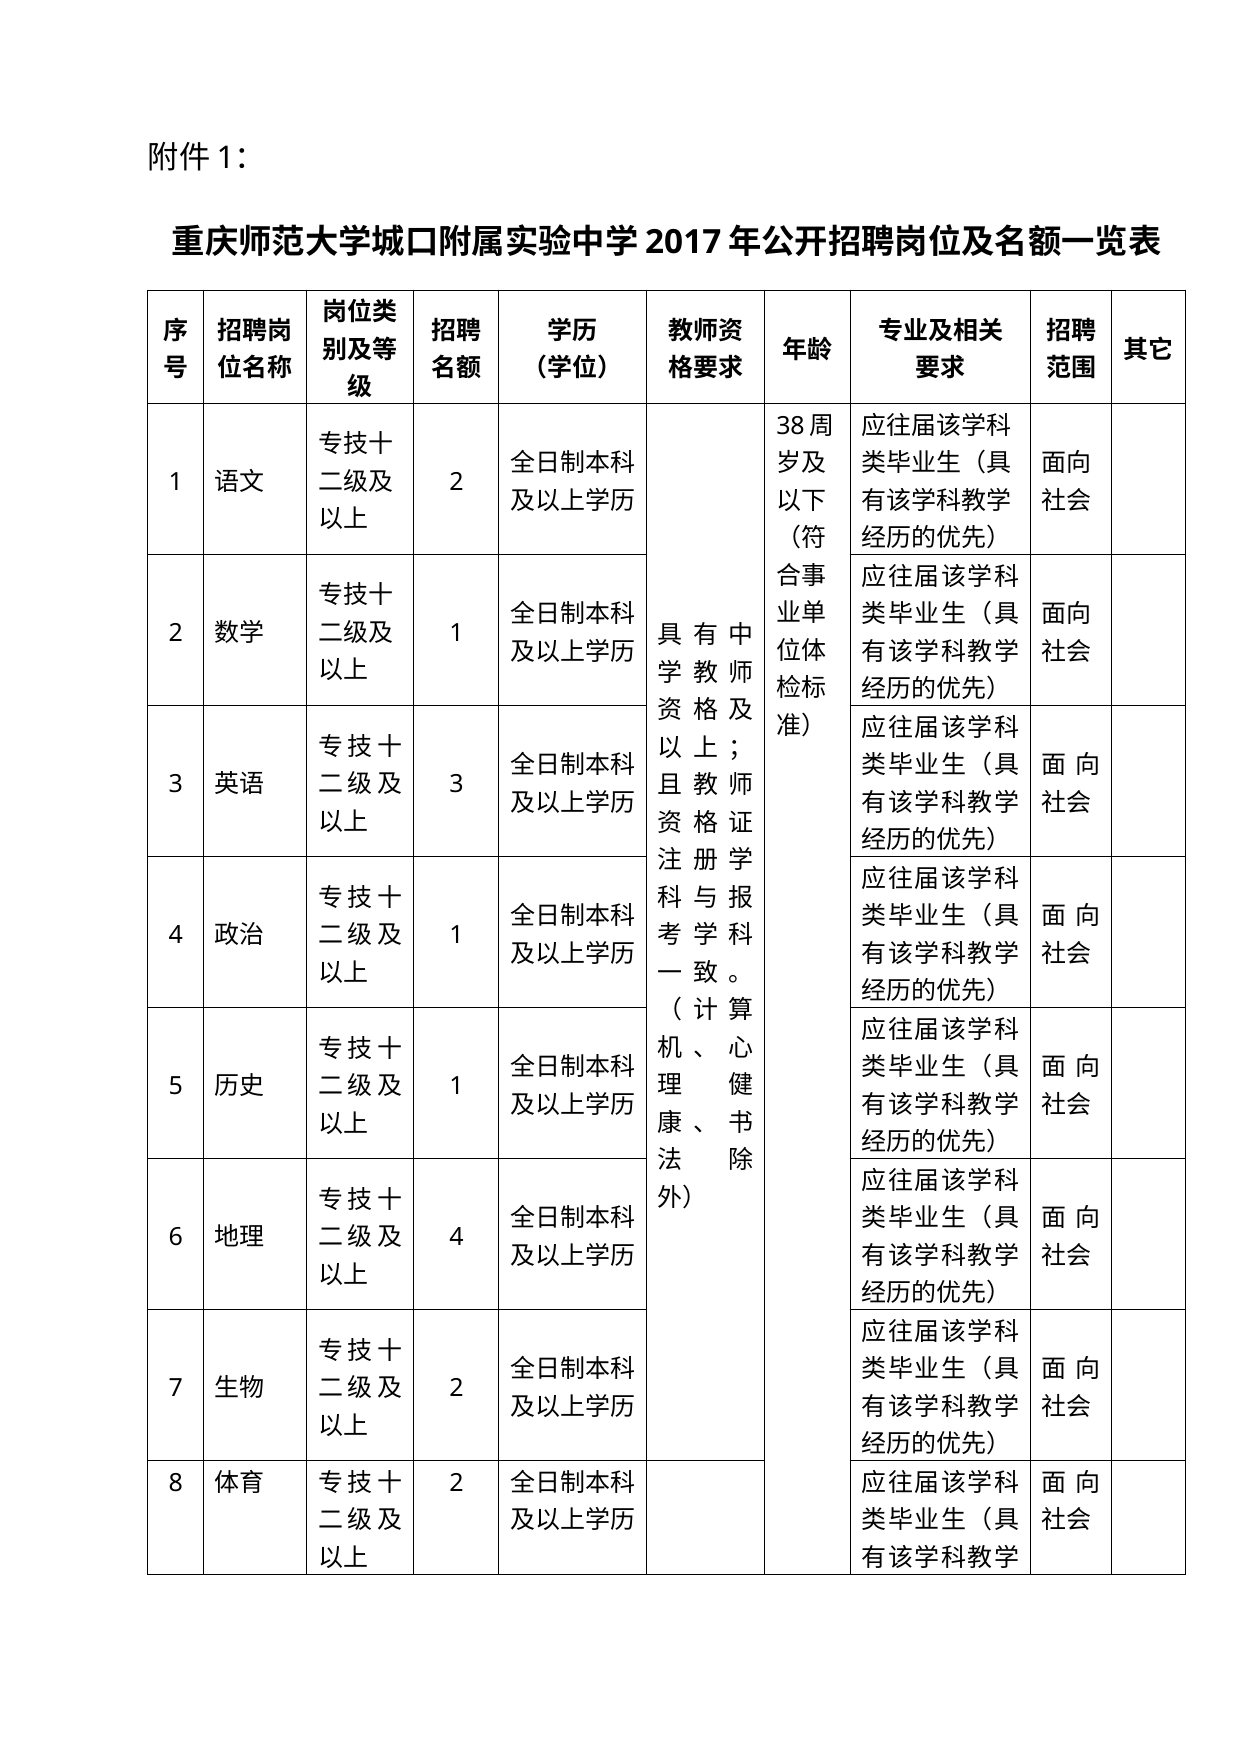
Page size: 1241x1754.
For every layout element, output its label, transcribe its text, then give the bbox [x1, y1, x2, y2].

table_cell [1112, 1008, 1185, 1158]
table_cell 应往届该学科类毕业生（具有该学科教学经历的优先） [851, 1310, 1030, 1460]
table_cell 应往届该学科类毕业生（具有该学科教学经历的优先） [851, 857, 1030, 1007]
table_cell 具有中学教师资格及以上；且教师资格证注册学科与报考学科一致。（计算机、心理健康、书法除外） [647, 404, 764, 1460]
table_cell 语文 [204, 404, 306, 554]
table_cell 全日制本科及以上学历 [499, 1008, 646, 1158]
table_cell [1112, 1461, 1185, 1574]
table_cell [1112, 404, 1185, 554]
table_cell 招聘名额 [414, 291, 498, 403]
table_cell 2 [414, 1461, 498, 1574]
table_cell 专技十二级及以上 [307, 1461, 413, 1574]
table_cell 3 [414, 706, 498, 856]
table_cell 招聘岗位名称 [204, 291, 306, 403]
table_cell [647, 1461, 764, 1574]
table_cell 专技十二级及以上 [307, 1310, 413, 1460]
table_cell 专技十二级及以上 [307, 1008, 413, 1158]
table_cell 应往届该学科类毕业生（具有该学科教学经历的优先） [851, 404, 1030, 554]
table_cell 7 [148, 1310, 203, 1460]
table_cell 面向社会 [1031, 1310, 1111, 1460]
table_cell 全日制本科及以上学历 [499, 555, 646, 705]
table_cell 1 [414, 857, 498, 1007]
table_cell 全日制本科及以上学历 [499, 1310, 646, 1460]
table_cell 数学 [204, 555, 306, 705]
text 附件1： [148, 118, 1092, 181]
table_cell 应往届该学科类毕业生（具有该学科教学经历的优先） [851, 1008, 1030, 1158]
table_cell 1 [148, 404, 203, 554]
table_cell 面向社会 [1031, 706, 1111, 856]
table_cell 政治 [204, 857, 306, 1007]
table_cell 全日制本科及以上学历 [499, 706, 646, 856]
table_cell 其它 [1112, 291, 1185, 403]
table_header 重庆师范大学城口附属实验中学2017年公开招聘岗位及名额一览表 [148, 181, 1185, 289]
table_cell 面向社会 [1031, 404, 1111, 554]
table_cell 专技十二级及以上 [307, 706, 413, 856]
table_cell 全日制本科及以上学历 [499, 1159, 646, 1309]
table_cell 岗位类别及等级 [307, 291, 413, 403]
table_cell 年龄 [765, 291, 850, 403]
table_cell 专技十二级及以上 [307, 555, 413, 705]
table_cell 专技十二级及以上 [307, 857, 413, 1007]
table_cell 全日制本科及以上学历 [499, 857, 646, 1007]
table_cell 6 [148, 1159, 203, 1309]
table_cell [1112, 555, 1185, 705]
table_cell 教师资格要求 [647, 291, 764, 403]
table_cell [851, 1461, 1030, 1574]
table_cell 面向社会 [1031, 1008, 1111, 1158]
table_cell 招聘 范围 [1031, 291, 1111, 403]
table_cell 面向社会 [1031, 857, 1111, 1007]
table_cell 全日制本科及以上学历 [499, 404, 646, 554]
table_cell 应往届该学科类毕业生（具有该学科教学经历的优先） [851, 1159, 1030, 1309]
table_cell 4 [148, 857, 203, 1007]
table_cell 2 [414, 404, 498, 554]
table_cell 历史 [204, 1008, 306, 1158]
table_cell [1112, 857, 1185, 1007]
table_cell 2 [414, 1310, 498, 1460]
table_cell 学历 （学位） [499, 291, 646, 403]
table_cell [1112, 706, 1185, 856]
table_cell 专技十二级及以上 [307, 1159, 413, 1309]
table_cell 38周岁及以下 （符合事业单位体检标准） [765, 404, 850, 1574]
table_cell 3 [148, 706, 203, 856]
table_cell 专业及相关 要求 [851, 291, 1030, 403]
table_cell 体育 [204, 1461, 306, 1574]
table_cell 专技十二级及以上 [307, 404, 413, 554]
table_cell 面向社会 [1031, 1461, 1111, 1574]
table_cell [1112, 1159, 1185, 1309]
table_cell 5 [148, 1008, 203, 1158]
table_cell 4 [414, 1159, 498, 1309]
table_cell 2 [148, 555, 203, 705]
table_cell 8 [148, 1461, 203, 1574]
table_cell 应往届该学科类毕业生（具有该学科教学经历的优先） [851, 706, 1030, 856]
table_cell 全日制本科及以上学历 [499, 1461, 646, 1574]
table_cell 面向社会 [1031, 1159, 1111, 1309]
table_cell 面向社会 [1031, 555, 1111, 705]
table_cell 1 [414, 555, 498, 705]
table_cell [1112, 1310, 1185, 1460]
table_cell 1 [414, 1008, 498, 1158]
table_cell 英语 [204, 706, 306, 856]
table_cell 序号 [148, 291, 203, 403]
table_cell 地理 [204, 1159, 306, 1309]
table_cell 生物 [204, 1310, 306, 1460]
table_cell 应往届该学科类毕业生（具有该学科教学经历的优先） [851, 555, 1030, 705]
